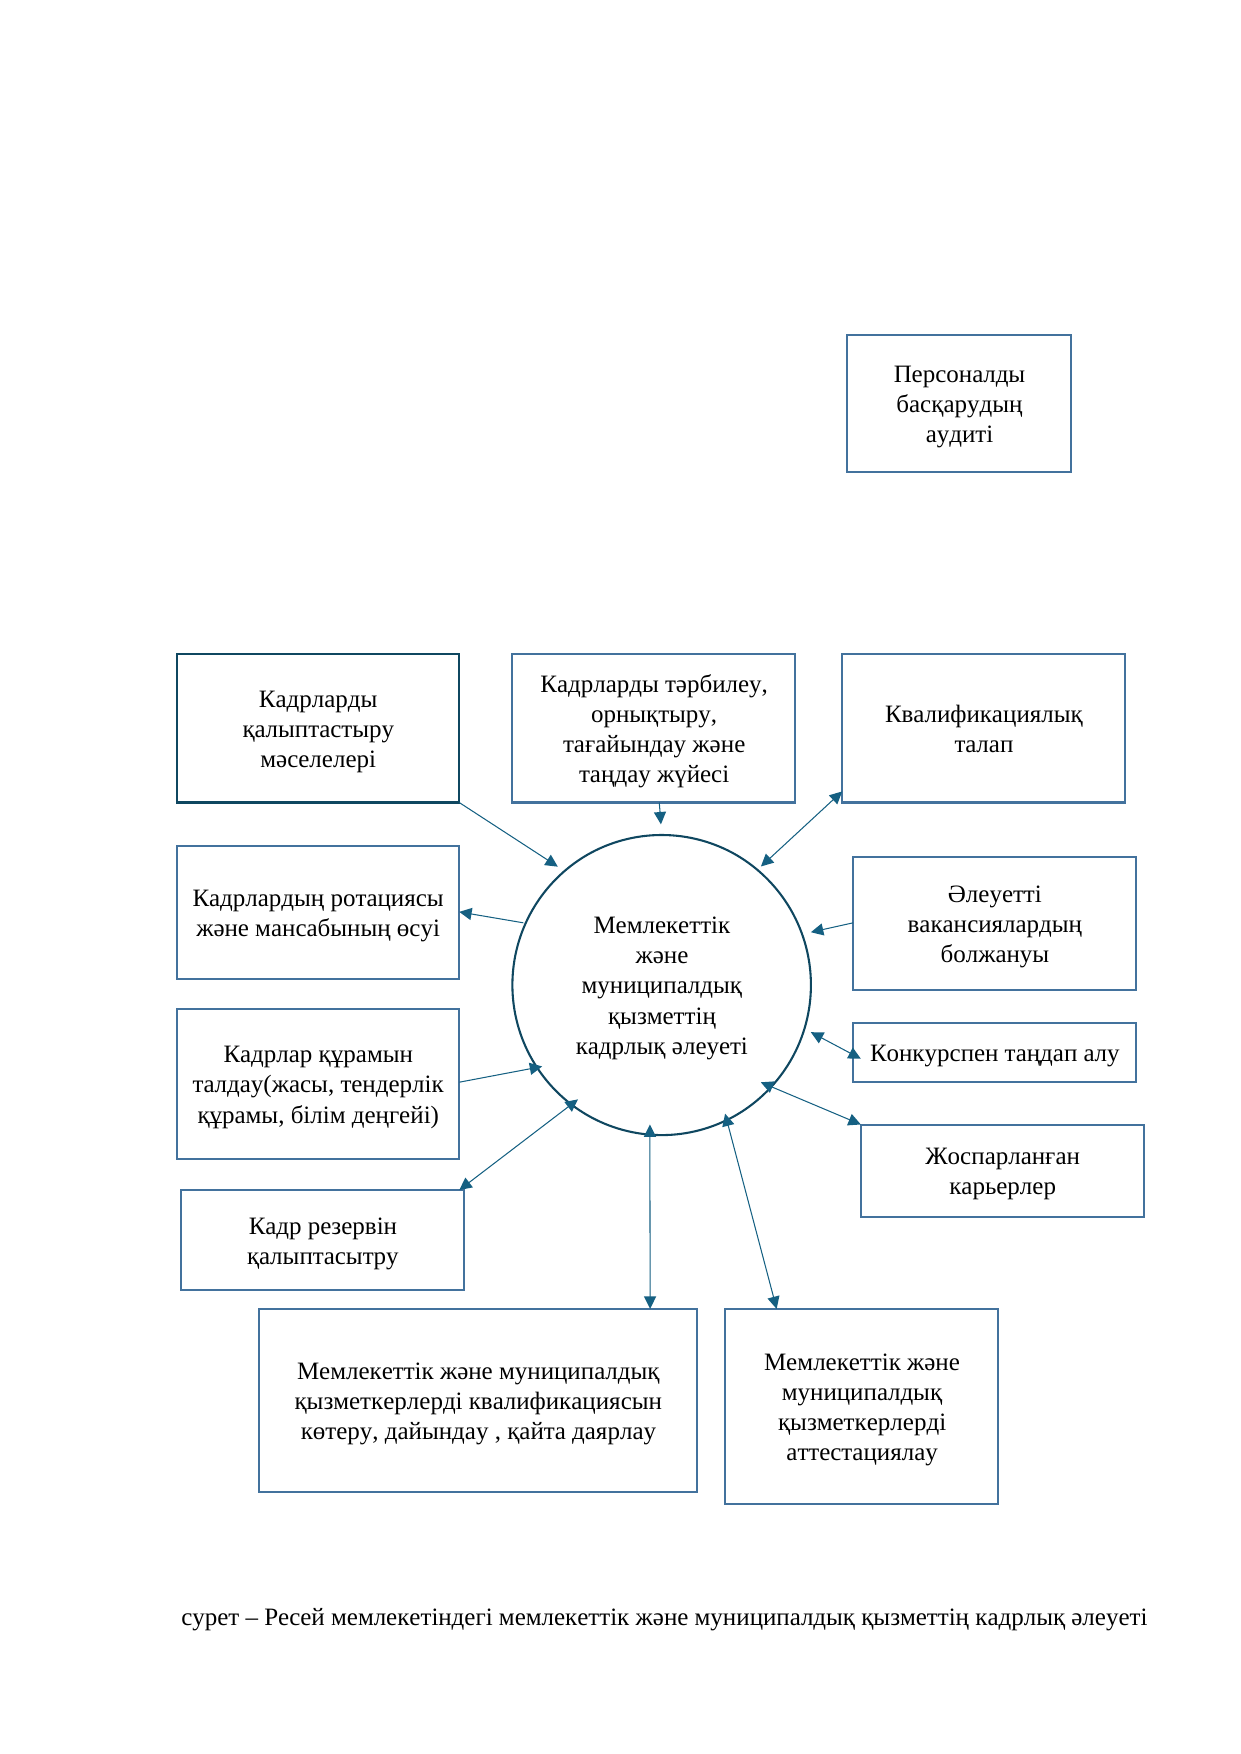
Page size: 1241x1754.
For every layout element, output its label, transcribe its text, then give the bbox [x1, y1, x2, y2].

text сурет – Ресей мемлекетіндегі мемлекеттік және муниципалдық қызметтің кадрлық әлеуеті [177, 1602, 1152, 1631]
